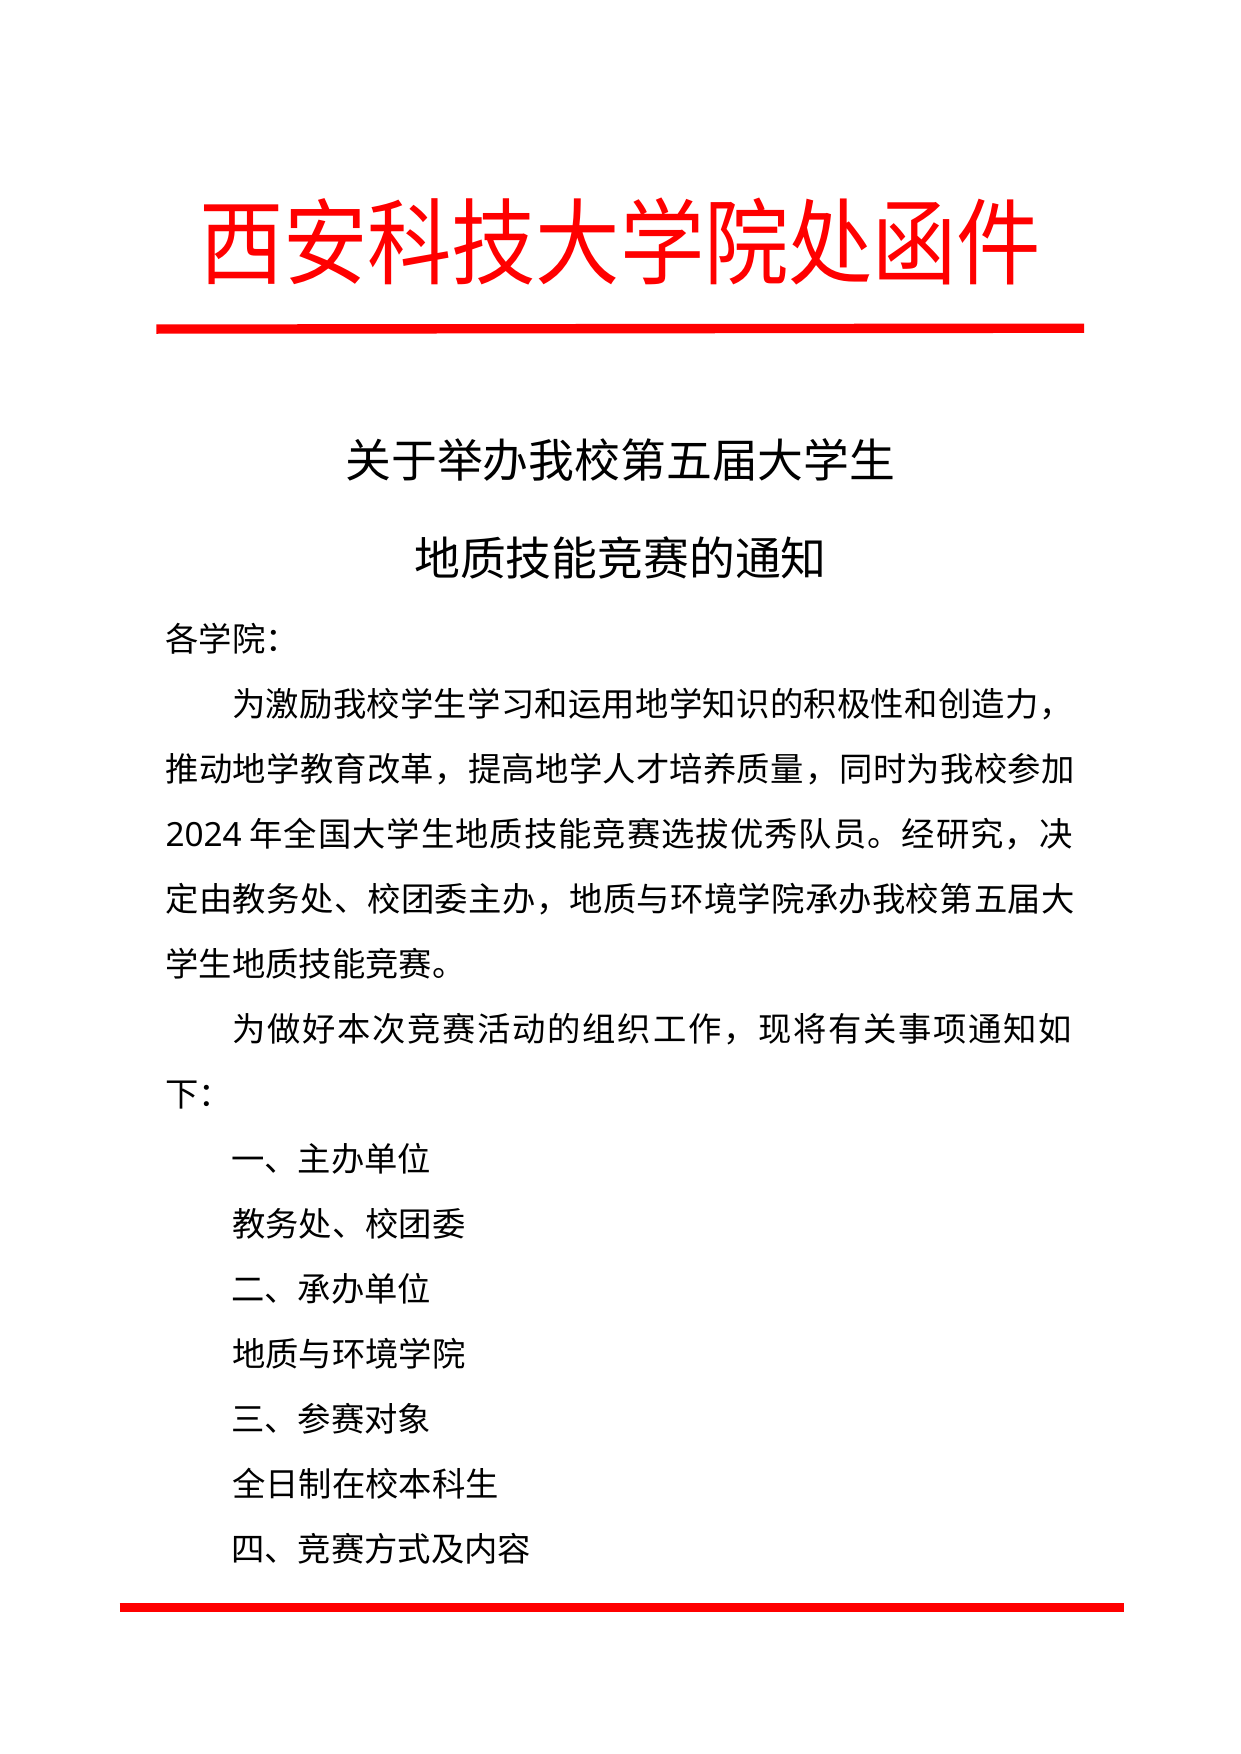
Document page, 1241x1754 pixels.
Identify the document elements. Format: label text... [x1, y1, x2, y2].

text 全日制在校本科生 [165, 1449, 1075, 1514]
text 西安科技大学院处函件 [165, 156, 1075, 318]
text 地质与环境学院 [165, 1319, 1075, 1384]
text 一、主办单位 [165, 1124, 1075, 1189]
text 各学院： [165, 604, 1075, 669]
text 三、参赛对象 [165, 1384, 1075, 1449]
text 关于举办我校第五届大学生 [165, 409, 1075, 507]
text 为激励我校学生学习和运用地学知识的积极性和创造力，推动地学教育改革，提高地学人才培养质量，同时为我校参加2024年全国大学生地质技能竞赛选拔优秀队员。经研究，决定由教务处、校团委主办，地质与环境学院承办我校第五届大学生地质技能竞赛。 [165, 669, 1075, 994]
text 教务处、校团委 [165, 1189, 1075, 1254]
text 二、承办单位 [165, 1254, 1075, 1319]
text 地质技能竞赛的通知 [165, 507, 1075, 604]
text 为做好本次竞赛活动的组织工作，现将有关事项通知如下： [165, 994, 1075, 1124]
text 四、竞赛方式及内容 [165, 1514, 1075, 1579]
